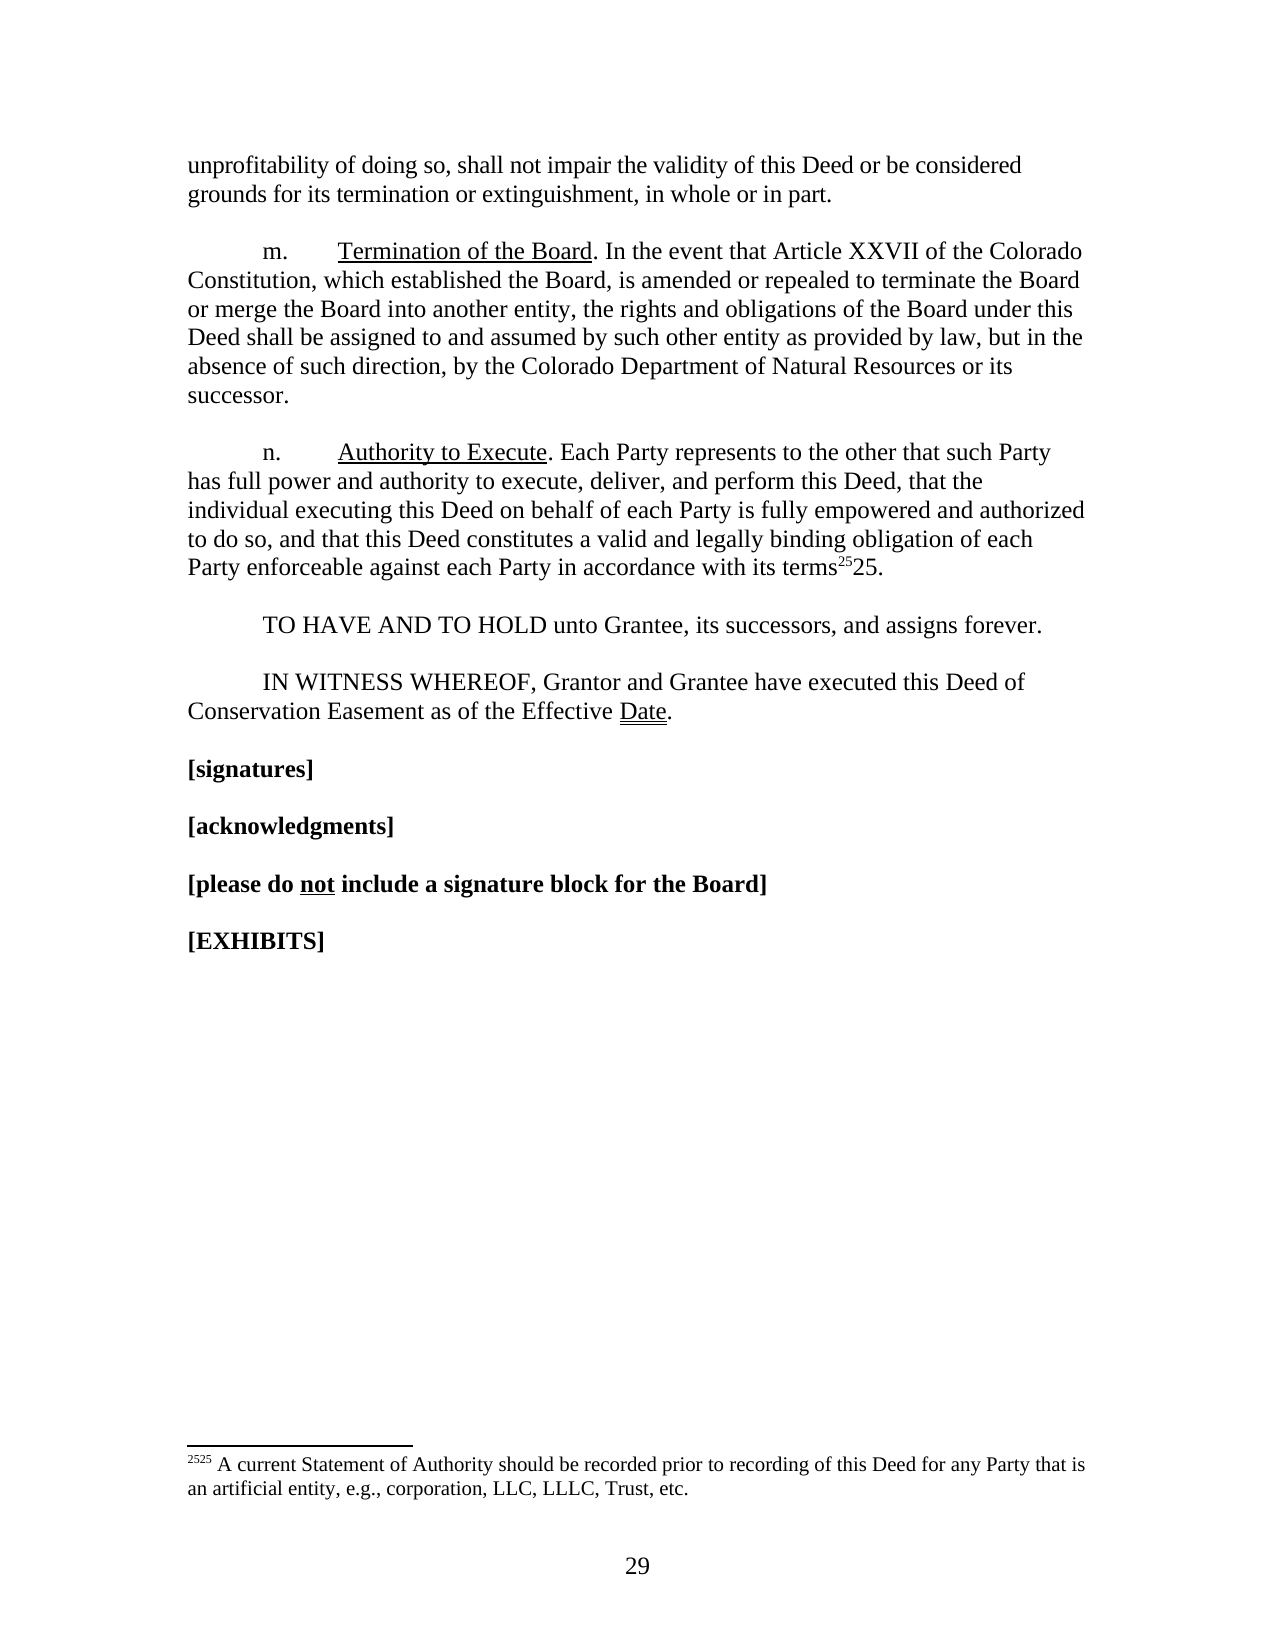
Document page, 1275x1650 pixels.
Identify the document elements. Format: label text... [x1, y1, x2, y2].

list Termination of the Board. In the event that Article XXVII of the Colorado Constitution, which established the Board, is amended or repealed to terminate the Board or merge the Board into another entity, the rights and obligations of the Board under this Deed shall be assigned to and assumed by such other entity as provided by law, but in the absence of such direction, by the Colorado Department of Natural Resources or its successor. [187, 236, 1087, 409]
text [signatures] [187, 754, 1087, 782]
text IN WITNESS WHEREOF, Grantor and Grantee have executed this Deed of Conservation Easement as of the Effective Date. [187, 667, 1087, 725]
text [EXHIBITS] [187, 926, 1087, 955]
list Authority to Execute. Each Party represents to the other that such Party has full power and authority to execute, deliver, and perform this Deed, that the individual executing this Deed on behalf of each Party is fully empowered and authorized to do so, and that this Deed constitutes a valid and legally binding obligation of each Party enforceable against each Party in accordance with its terms25. [187, 437, 1087, 581]
text [acknowledgments] [187, 811, 1087, 840]
text [please do not include a signature block for the Board] [187, 869, 1087, 897]
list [187, 150, 1087, 207]
text TO HAVE AND TO HOLD unto Grantee, its successors, and assigns forever. [187, 610, 1087, 639]
